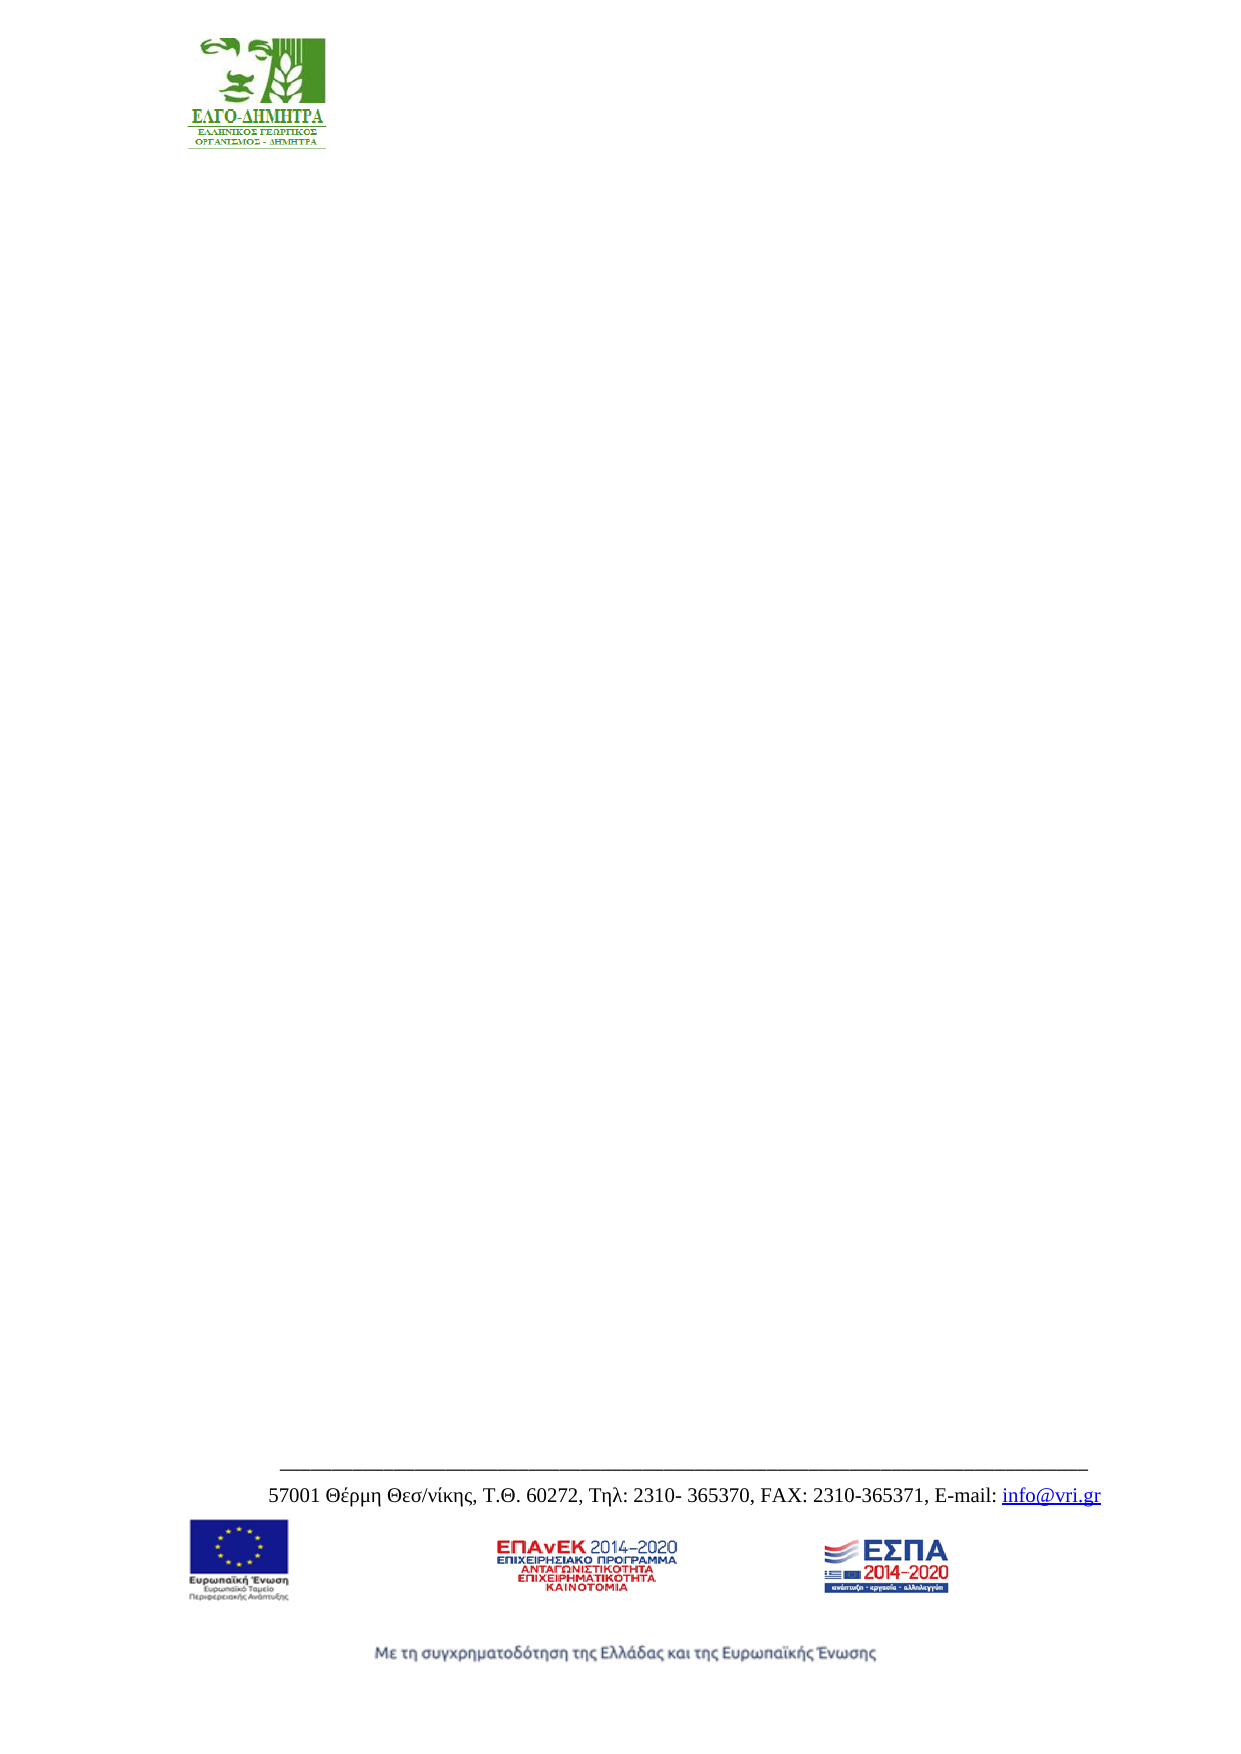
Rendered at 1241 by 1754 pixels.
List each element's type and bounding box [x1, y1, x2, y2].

picture [482, 1529, 690, 1607]
picture [187, 37, 327, 153]
picture [372, 1631, 879, 1672]
picture [807, 1531, 962, 1607]
picture [187, 1515, 298, 1607]
